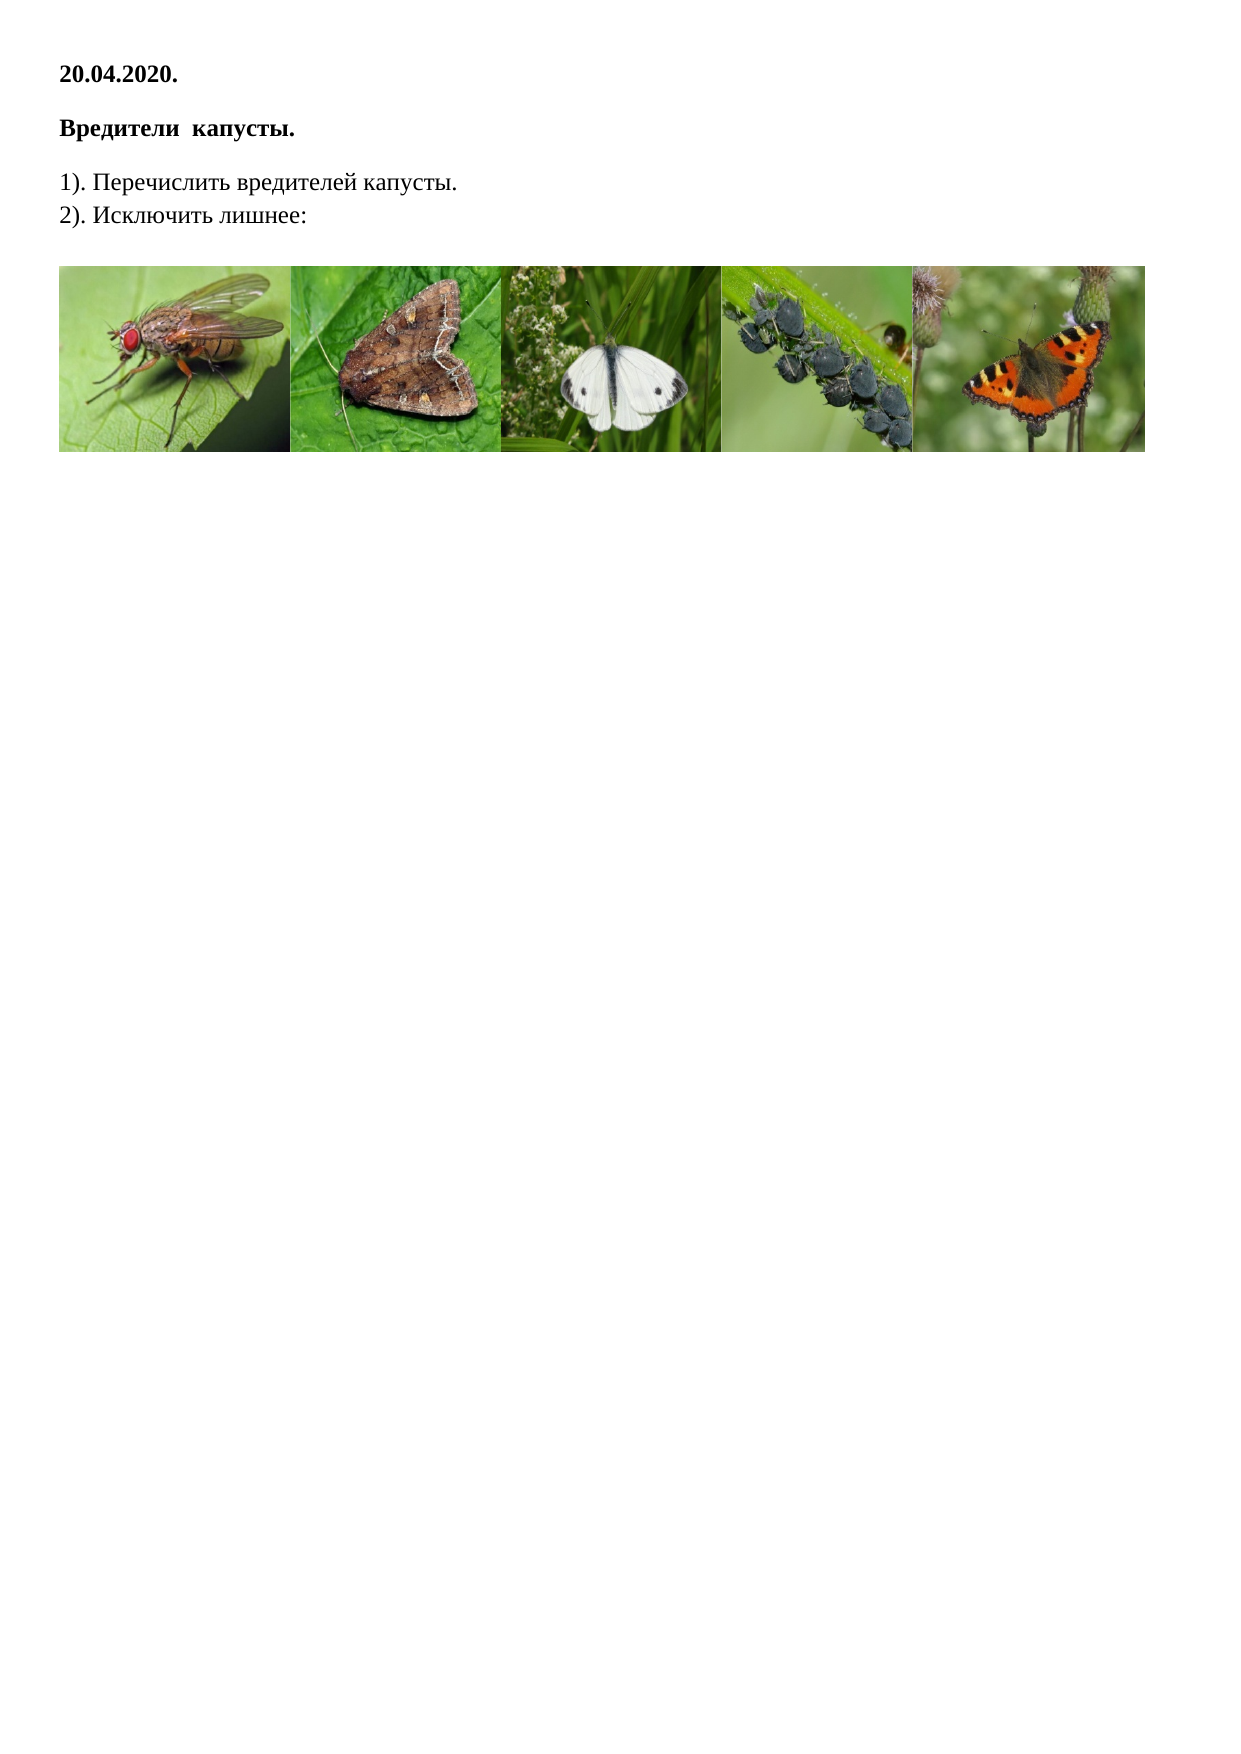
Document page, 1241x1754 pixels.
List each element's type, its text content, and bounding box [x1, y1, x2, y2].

picture [59, 266, 1145, 452]
text 2). Исключить лишнее: [59, 200, 1181, 229]
text Вредители капусты. [59, 113, 1181, 142]
text 20.04.2020. [59, 59, 1181, 88]
text 1). Перечислить вредителей капусты. [59, 167, 1181, 196]
